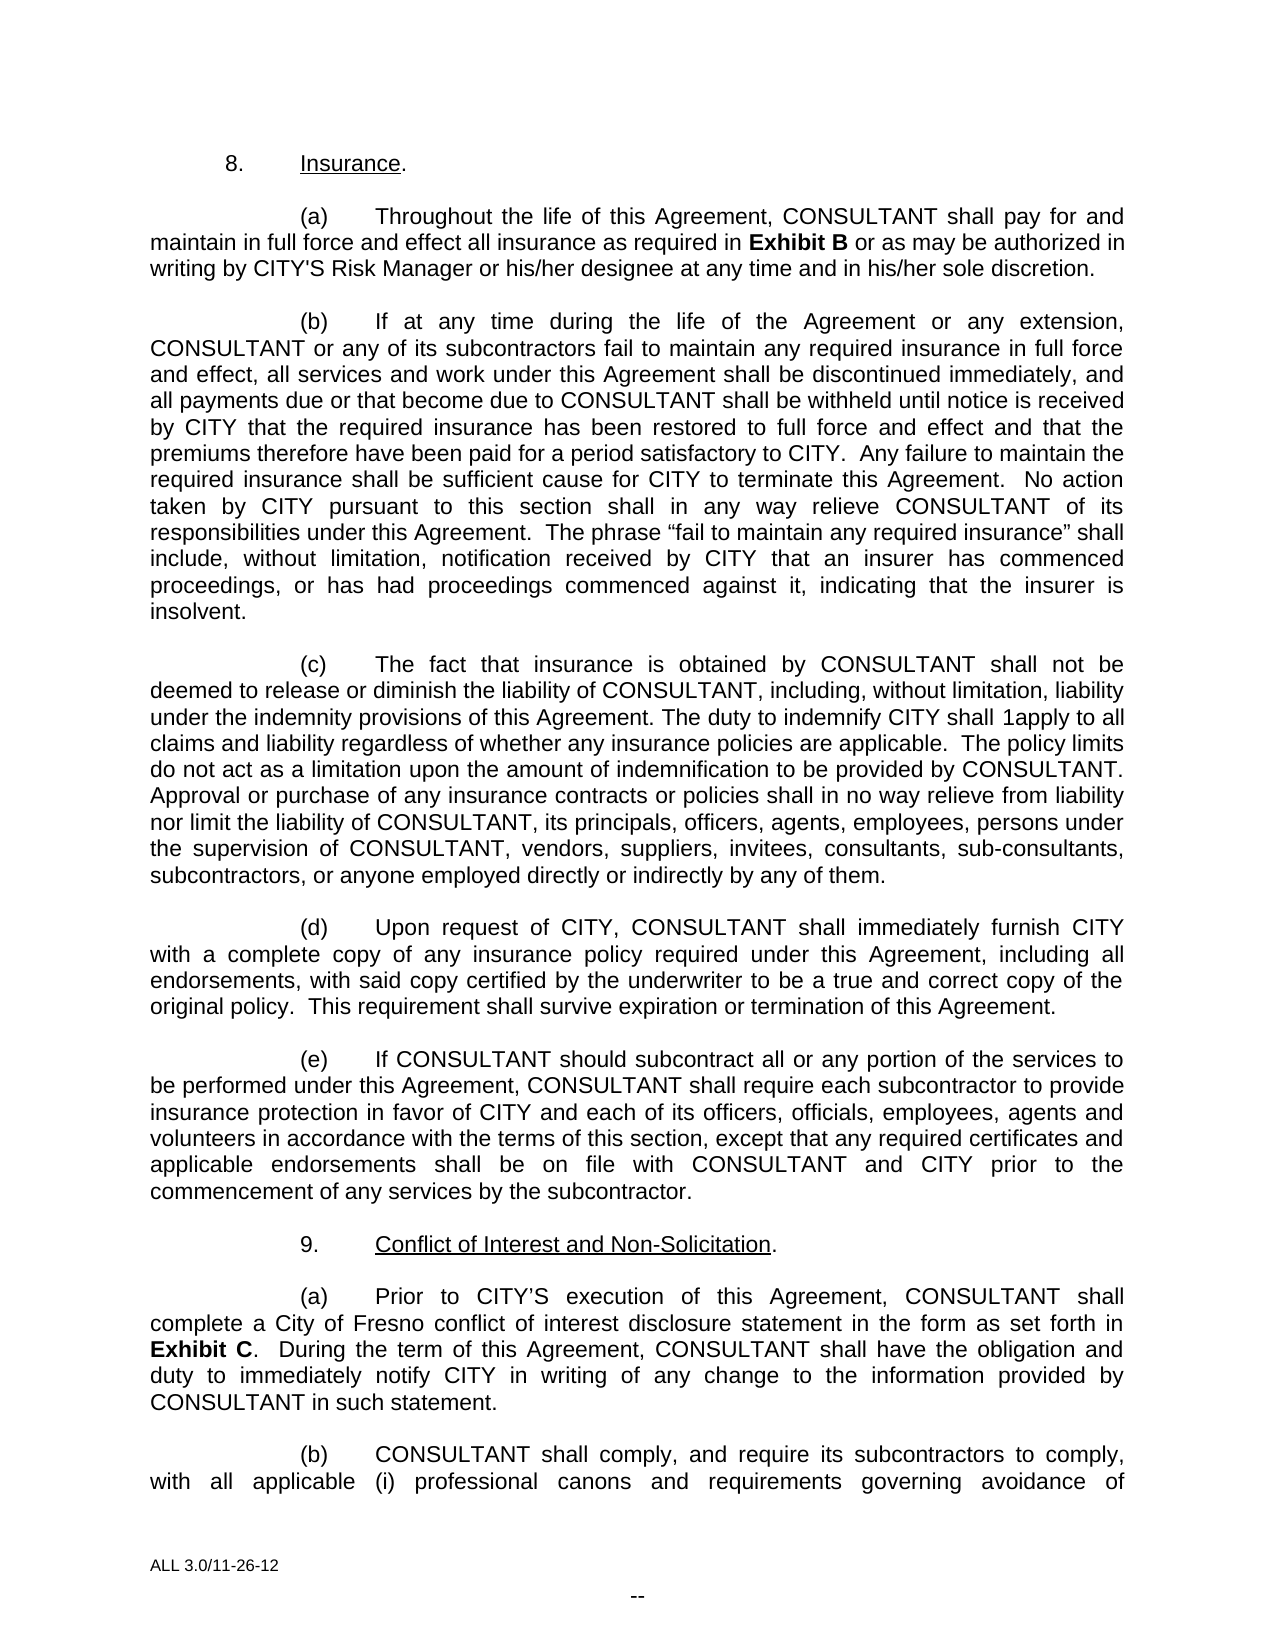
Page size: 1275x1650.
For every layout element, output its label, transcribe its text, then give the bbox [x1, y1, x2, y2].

text (d) Upon request of CITY, CONSULTANT shall immediately furnish CITY with a complete copy of any insurance policy required under this Agreement, including all endorsements, with said copy certified by the underwriter to be a true and correct copy of the original policy. This requirement shall survive expiration or termination of this Agreement. [150, 914, 1125, 1020]
text (c) The fact that insurance is obtained by CONSULTANT shall not be deemed to release or diminish the liability of CONSULTANT, including, without limitation, liability under the indemnity provisions of this Agreement. The duty to indemnify CITY shall apply to all claims and liability regardless of whether any insurance policies are applicable. The policy limits do not act as a limitation upon the amount of indemnification to be provided by CONSULTANT. Approval or purchase of any insurance contracts or policies shall in no way relieve from liability nor limit the liability of CONSULTANT, its principals, officers, agents, employees, persons under the supervision of CONSULTANT, vendors, suppliers, invitees, consultants, sub-consultants, subcontractors, or anyone employed directly or indirectly by any of them. [150, 651, 1125, 888]
text (a) Prior to CITY’S execution of this Agreement, CONSULTANT shall complete a City of Fresno conflict of interest disclosure statement in the form as set forth in Exhibit C. During the term of this Agreement, CONSULTANT shall have the obligation and duty to immediately notify CITY in writing of any change to the information provided by CONSULTANT in such statement. [150, 1283, 1125, 1415]
text (b) If at any time during the life of the Agreement or any extension, CONSULTANT or any of its subcontractors fail to maintain any required insurance in full force and effect, all services and work under this Agreement shall be discontinued immediately, and all payments due or that become due to CONSULTANT shall be withheld until notice is received by CITY that the required insurance has been restored to full force and effect and that the premiums therefore have been paid for a period satisfactory to CITY. Any failure to maintain the required insurance shall be sufficient cause for CITY to terminate this Agreement. No action taken by CITY pursuant to this section shall in any way relieve CONSULTANT of its responsibilities under this Agreement. The phrase “fail to maintain any required insurance” shall include, without limitation, notification received by CITY that an insurer has commenced proceedings, or has had proceedings commenced against it, indicating that the insurer is insolvent. [150, 308, 1125, 624]
text (a) Throughout the life of this Agreement, CONSULTANT shall pay for and maintain in full force and effect all insurance as required in Exhibit B or as may be authorized in writing by CITY'S Risk Manager or his/her designee at any time and in his/her sole discretion. [150, 203, 1125, 282]
text 9. Conflict of Interest and Non-Solicitation. [150, 1231, 1125, 1257]
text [150, 1441, 1125, 1494]
text (e) If CONSULTANT should subcontract all or any portion of the services to be performed under this Agreement, CONSULTANT shall require each subcontractor to provide insurance protection in favor of CITY and each of its officers, officials, employees, agents and volunteers in accordance with the terms of this section, except that any required certificates and applicable endorsements shall be on file with CONSULTANT and CITY prior to the commencement of any services by the subcontractor. [150, 1046, 1125, 1204]
text 8. Insurance. [150, 150, 1125, 176]
